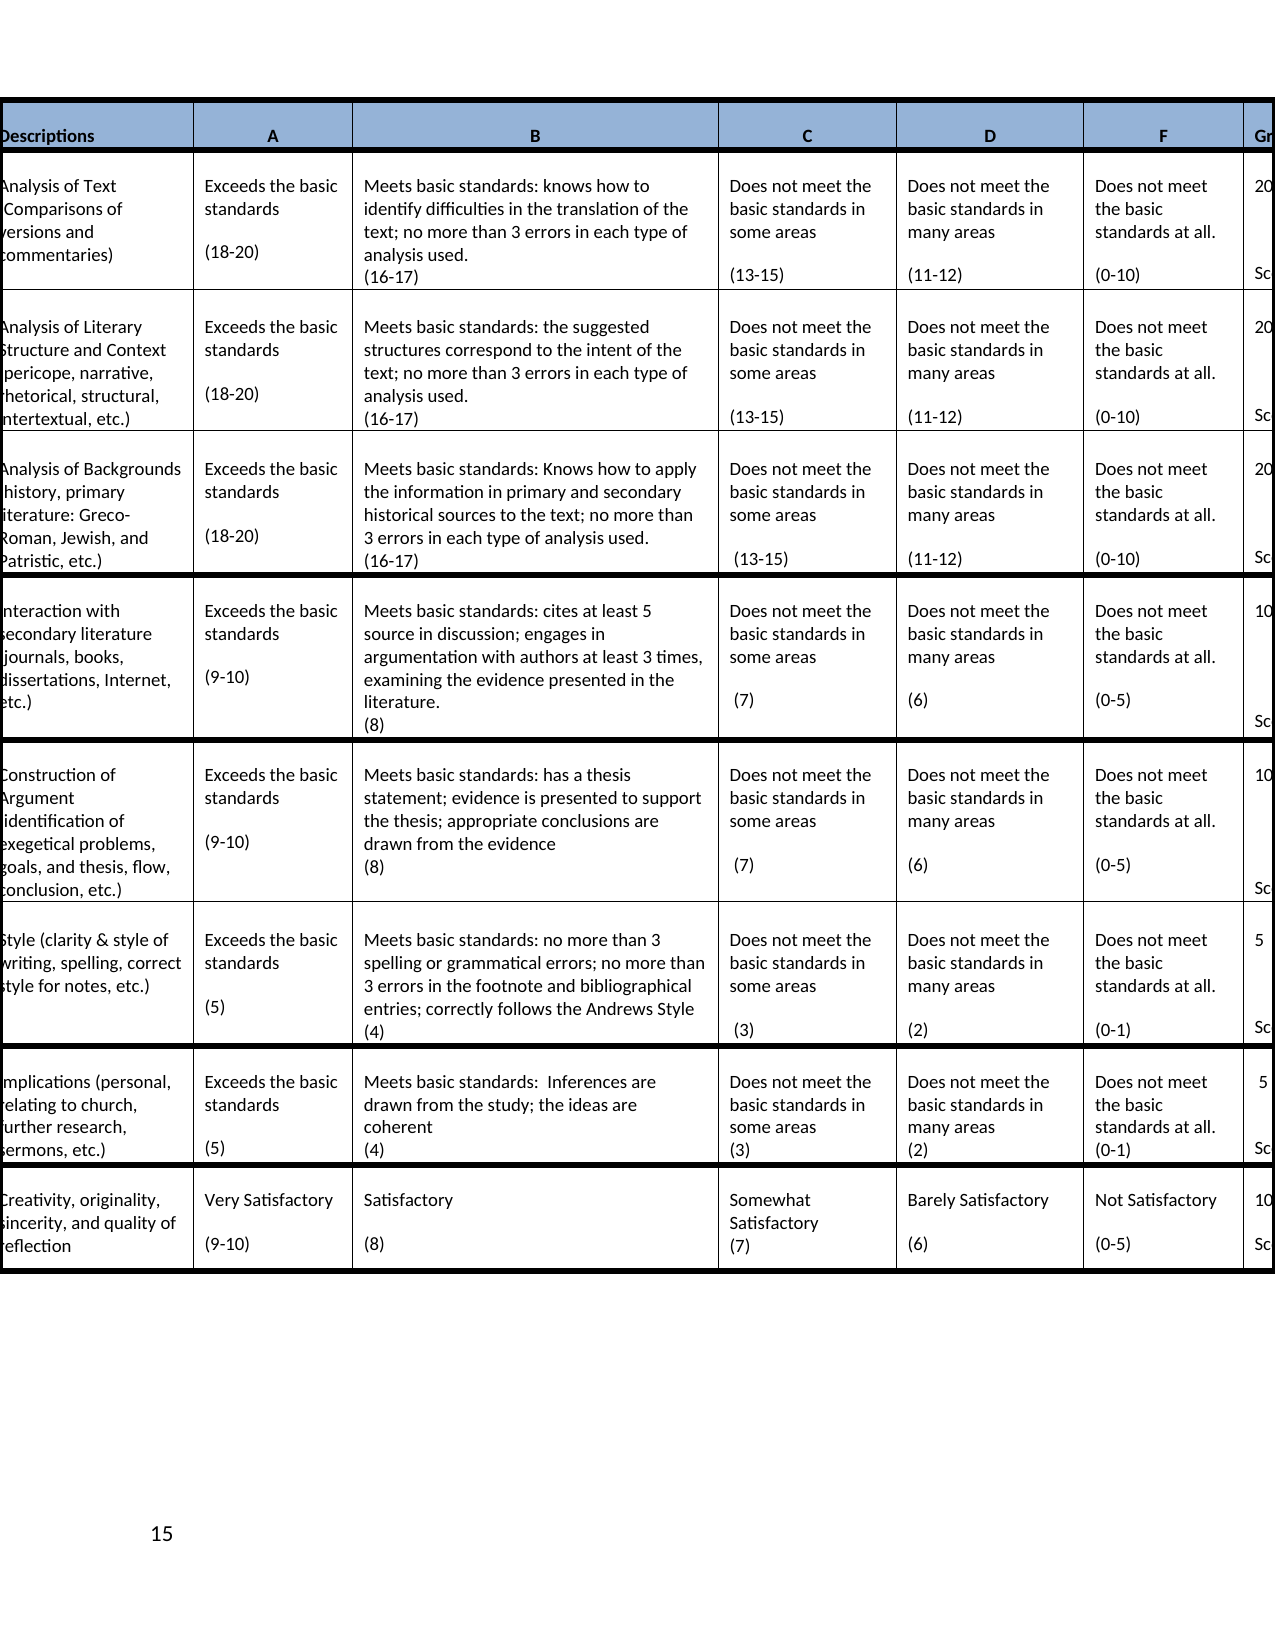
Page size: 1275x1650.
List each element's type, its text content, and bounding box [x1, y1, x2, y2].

table_cell 10 Score:___ [1244, 578, 1272, 737]
table_cell Does not meet the basic standards at all. (0-10) [1084, 153, 1243, 289]
table_cell Style (clarity & style of writing, spelling, correct style for notes, etc.) [3, 902, 193, 1043]
table_cell Meets basic standards: has a thesis statement; evidence is presented to support the thesis; appropriate conclusions are drawn from the evidence (8) [353, 743, 718, 901]
table_cell 10 Score: ___ [1244, 1168, 1272, 1268]
table_cell Exceeds the basic standards (9-10) [194, 743, 352, 901]
table_header C [719, 103, 896, 147]
table_cell Exceeds the basic standards (5) [194, 902, 352, 1043]
table_cell Meets basic standards: knows how to identify difficulties in the translation of the text; no more than 3 errors in each type of analysis used. (16-17) [353, 153, 718, 289]
table_cell Does not meet the basic standards at all. (0-10) [1084, 290, 1243, 430]
table_cell Does not meet the basic standards in some areas (13-15) [719, 153, 896, 289]
table_cell Does not meet the basic standards at all. (0-1) [1084, 902, 1243, 1043]
table_cell 20 Score:___ [1244, 153, 1272, 289]
table_cell Does not meet the basic standards at all. (0-10) [1084, 431, 1243, 572]
table_cell Very Satisfactory (9-10) [194, 1168, 352, 1268]
table_cell Does not meet the basic standards in some areas (3) [719, 902, 896, 1043]
table_cell Exceeds the basic standards (9-10) [194, 578, 352, 737]
table_cell Does not meet the basic standards in many areas (6) [897, 578, 1083, 737]
table_header D [897, 103, 1083, 147]
table_cell Does not meet the basic standards at all. (0-1) [1084, 1049, 1243, 1162]
table_cell 20 Score:___ [1244, 290, 1272, 430]
table_header A [194, 103, 352, 147]
table_cell Interaction with secondary literature (journals, books, dissertations, Internet, etc.) [3, 578, 193, 737]
table_cell Construction of Argument (identification of exegetical problems, goals, and thesis, flow, conclusion, etc.) [3, 743, 193, 901]
table_header B [353, 103, 718, 147]
table_cell Barely Satisfactory (6) [897, 1168, 1083, 1268]
table_cell 10 Score:___ [1244, 743, 1272, 901]
table_cell Implications (personal, relating to church, further research, sermons, etc.) [3, 1049, 193, 1162]
table_header Grade [1244, 103, 1272, 147]
table_cell Does not meet the basic standards in many areas (2) [897, 1049, 1083, 1162]
table_cell Does not meet the basic standards at all. (0-5) [1084, 578, 1243, 737]
table_cell 5 Score:___ [1244, 1049, 1272, 1162]
table_cell Does not meet the basic standards in many areas (11-12) [897, 290, 1083, 430]
table_cell 5 Score:___ [1244, 902, 1272, 1043]
table_cell Does not meet the basic standards in many areas (2) [897, 902, 1083, 1043]
table_cell Analysis of Backgrounds (history, primary literature: Greco-Roman, Jewish, and Patristic, etc.) [3, 431, 193, 572]
table_cell Exceeds the basic standards (5) [194, 1049, 352, 1162]
table_cell Does not meet the basic standards in many areas (6) [897, 743, 1083, 901]
table_cell Meets basic standards: Inferences are drawn from the study; the ideas are coherent (4) [353, 1049, 718, 1162]
table_cell Does not meet the basic standards in many areas (11-12) [897, 431, 1083, 572]
table_cell Analysis of Text (Comparisons of versions and commentaries) [3, 153, 193, 289]
table_cell Satisfactory (8) [353, 1168, 718, 1268]
table_cell Does not meet the basic standards in some areas (7) [719, 578, 896, 737]
table_cell Exceeds the basic standards (18-20) [194, 153, 352, 289]
table_cell Exceeds the basic standards (18-20) [194, 431, 352, 572]
table_cell Does not meet the basic standards in many areas (11-12) [897, 153, 1083, 289]
table_cell Does not meet the basic standards in some areas (13-15) [719, 431, 896, 572]
table_cell Somewhat Satisfactory (7) [719, 1168, 896, 1268]
table_header F [1084, 103, 1243, 147]
table_cell Meets basic standards: the suggested structures correspond to the intent of the text; no more than 3 errors in each type of analysis used. (16-17) [353, 290, 718, 430]
table_cell Not Satisfactory (0-5) [1084, 1168, 1243, 1268]
table_cell Analysis of Literary Structure and Context (pericope, narrative, rhetorical, structural, intertextual, etc.) [3, 290, 193, 430]
table_cell Meets basic standards: cites at least 5 source in discussion; engages in argumentation with authors at least 3 times, examining the evidence presented in the literature. (8) [353, 578, 718, 737]
table_cell Meets basic standards: Knows how to apply the information in primary and secondary historical sources to the text; no more than 3 errors in each type of analysis used. (16-17) [353, 431, 718, 572]
table_cell Meets basic standards: no more than 3 spelling or grammatical errors; no more than 3 errors in the footnote and bibliographical entries; correctly follows the Andrews Style (4) [353, 902, 718, 1043]
table_cell Does not meet the basic standards at all. (0-5) [1084, 743, 1243, 901]
table_cell Does not meet the basic standards in some areas (13-15) [719, 290, 896, 430]
table_cell Does not meet the basic standards in some areas (7) [719, 743, 896, 901]
table_cell Creativity, originality, sincerity, and quality of reflection [3, 1168, 193, 1268]
table_cell Exceeds the basic standards (18-20) [194, 290, 352, 430]
table_cell 20 Score:___ [1244, 431, 1272, 572]
table_cell Does not meet the basic standards in some areas (3) [719, 1049, 896, 1162]
table_header Descriptions [3, 103, 193, 147]
